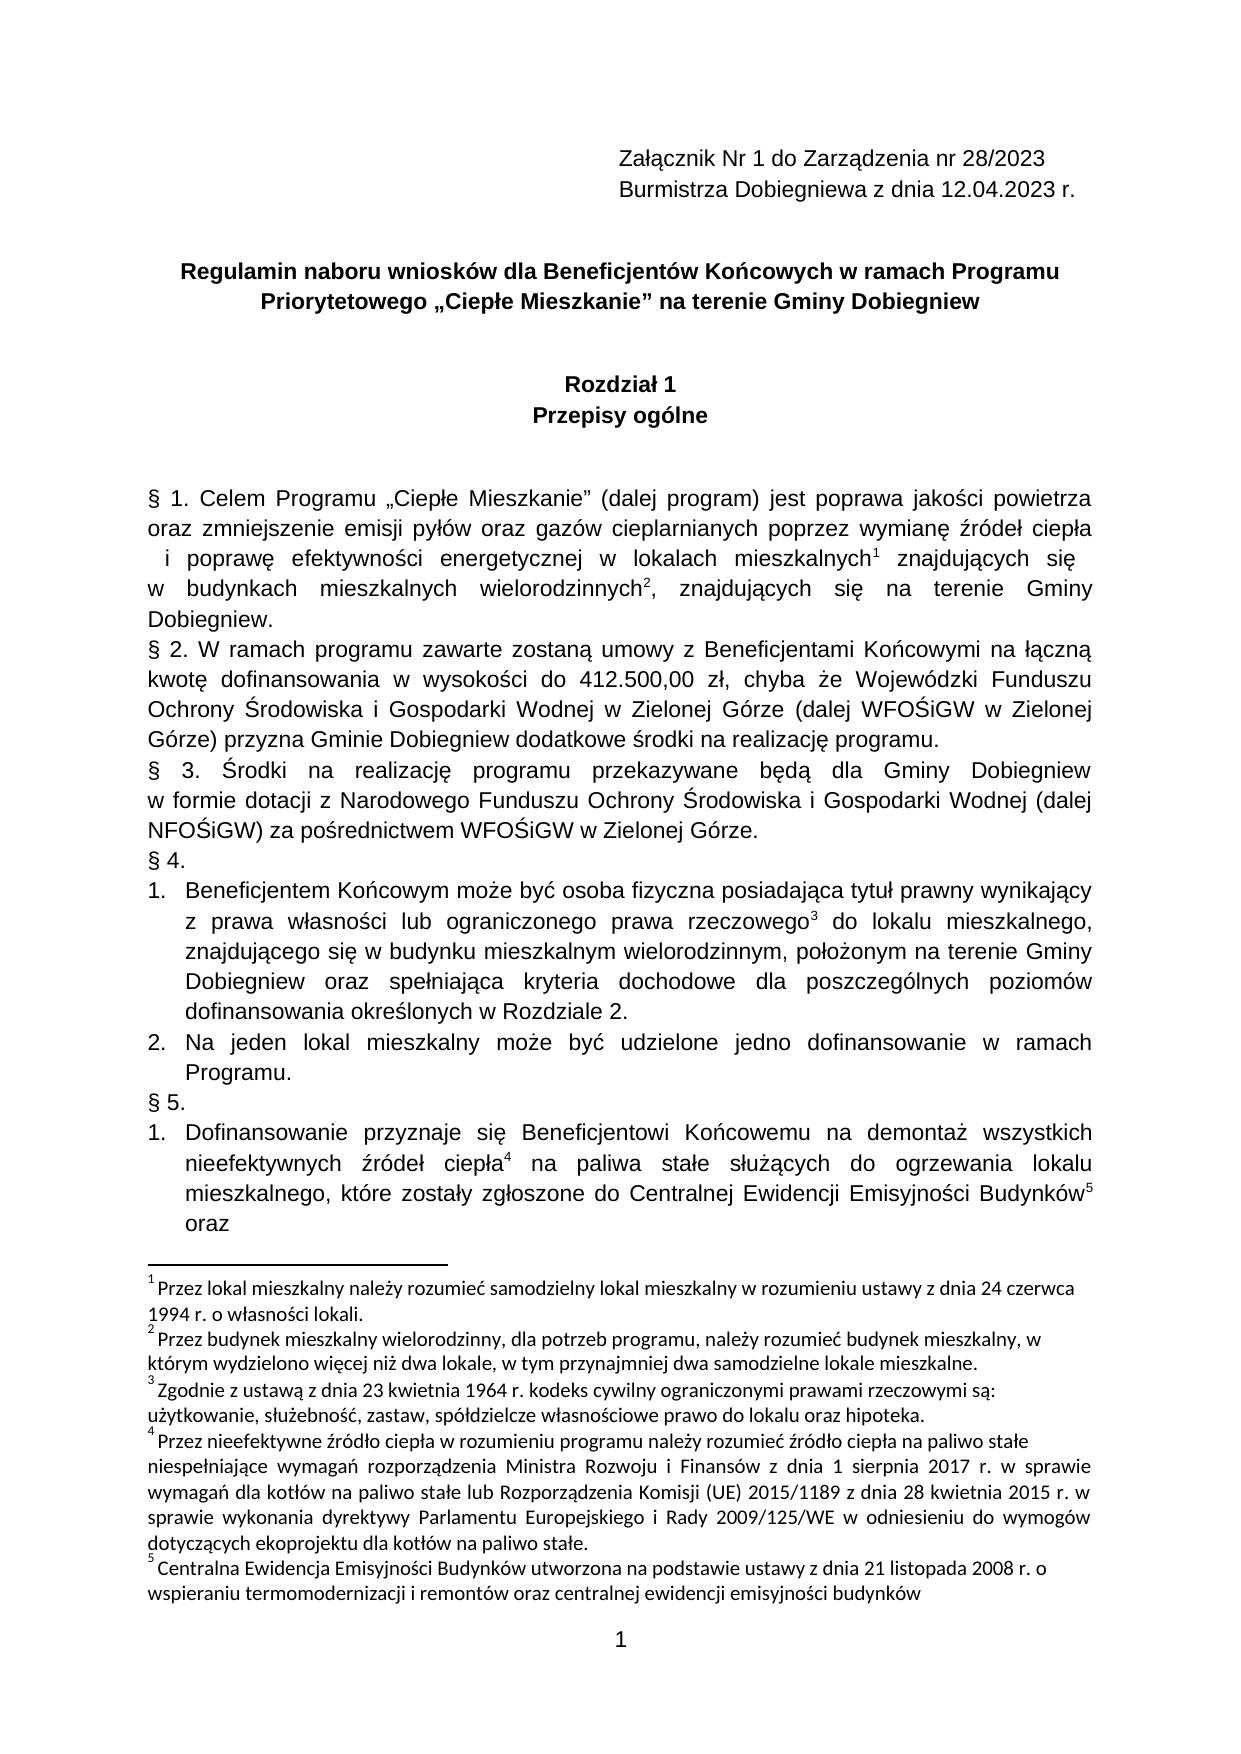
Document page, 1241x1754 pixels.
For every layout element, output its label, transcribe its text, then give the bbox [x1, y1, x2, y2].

text którym wydzielono więcej niż dwa lokale, w tym przynajmniej dwa samodzielne lokale mieszkalne. [147, 1352, 1105, 1376]
text Rozdział 1 Przepisy ogólne [532, 371, 708, 428]
list Beneficjentem Końcowym może być osoba fizyczna posiadająca tytuł prawny wynikający z prawa własności lub ograniczonego prawa rzeczowego3 do lokalu mieszkalnego, znajdującego się w budynku mieszkalnym wielorodzinnym, położonym na terenie Gminy Dobiegniew oraz spełniająca kryteria dochodowe dla poszczególnych poziomów dofinansowania określonych w Rozdziale 2. [147, 877, 1093, 1024]
list Dofinansowanie przyznaje się Beneficjentowi Końcowemu na demontaż wszystkich nieefektywnych źródeł ciepła4 na paliwa stałe służących do ogrzewania lokalu mieszkalnego, które zostały zgłoszone do Centralnej Ewidencji Emisyjności Budynków5 oraz [147, 1119, 1093, 1236]
text 4 Przez nieefektywne źródło ciepła w rozumieniu programu należy rozumieć źródło ciepła na paliwo stałe [147, 1428, 1105, 1453]
text niespełniające wymagań rozporządzenia Ministra Rozwoju i Finansów z dnia 1 sierpnia 2017 r. w sprawie wymagań dla kotłów na paliwo stałe lub Rozporządzenia Komisji (UE) 2015/1189 z dnia 28 kwietnia 2015 r. w sprawie wykonania dyrektywy Parlamentu Europejskiego i Rady 2009/125/WE w odniesieniu do wymogów dotyczących ekoprojektu dla kotłów na paliwo stałe. [147, 1453, 1093, 1555]
text 1 Przez lokal mieszkalny należy rozumieć samodzielny lokal mieszkalny w rozumieniu ustawy z dnia 24 czerwca 1994 r. o własności lokali. [147, 1264, 1094, 1326]
text § 2. W ramach programu zawarte zostaną umowy z Beneficjentami Końcowymi na łączną kwotę dofinansowania w wysokości do 412.500,00 zł, chyba że Wojewódzki Funduszu Ochrony Środowiska i Gospodarki Wodnej w Zielonej Górze (dalej WFOŚiGW w Zielonej Górze) przyzna Gminie Dobiegniew dodatkowe środki na realizację programu. [147, 636, 1093, 753]
text § 4. [147, 847, 1105, 873]
text Załącznik Nr 1 do Zarządzenia nr 28/2023 Burmistrza Dobiegniewa z dnia 12.04.2023 r. [618, 145, 1094, 202]
text § 3. Środki na realizację programu przekazywane będą dla Gminy Dobiegniew w formie dotacji z Narodowego Funduszu Ochrony Środowiska i Gospodarki Wodnej (dalej NFOŚiGW) za pośrednictwem WFOŚiGW w Zielonej Górze. [147, 757, 1093, 843]
list Na jeden lokal mieszkalny może być udzielone jedno dofinansowanie w ramach Programu. [147, 1029, 1092, 1085]
text § 1. Celem Programu „Ciepłe Mieszkanie” (dalej program) jest poprawa jakości powietrza oraz zmniejszenie emisji pyłów oraz gazów cieplarnianych poprzez wymianę źródeł ciepła i poprawę efektywności energetycznej w lokalach mieszkalnych1 znajdujących się w budynkach mieszkalnych wielorodzinnych2, znajdujących się na terenie Gminy Dobiegniew. [147, 485, 1093, 632]
text wspieraniu termomodernizacji i remontów oraz centralnej ewidencji emisyjności budynków [147, 1581, 1105, 1606]
text 2 Przez budynek mieszkalny wielorodzinny, dla potrzeb programu, należy rozumieć budynek mieszkalny, w [147, 1326, 1105, 1352]
text § 5. [147, 1089, 1105, 1115]
text 5 Centralna Ewidencja Emisyjności Budynków utworzona na podstawie ustawy z dnia 21 listopada 2008 r. o [147, 1555, 1105, 1581]
subtitle Regulamin naboru wniosków dla Beneficjentów Końcowych w ramach Programu Priorytetowego „Ciepłe Mieszkanie” na terenie Gminy Dobiegniew [180, 258, 1060, 315]
text 3 Zgodnie z ustawą z dnia 23 kwietnia 1964 r. kodeks cywilny ograniczonymi prawami rzeczowymi są: użytkowanie, służebność, zastaw, spółdzielcze własnościowe prawo do lokalu oraz hipoteka. [147, 1377, 1094, 1428]
